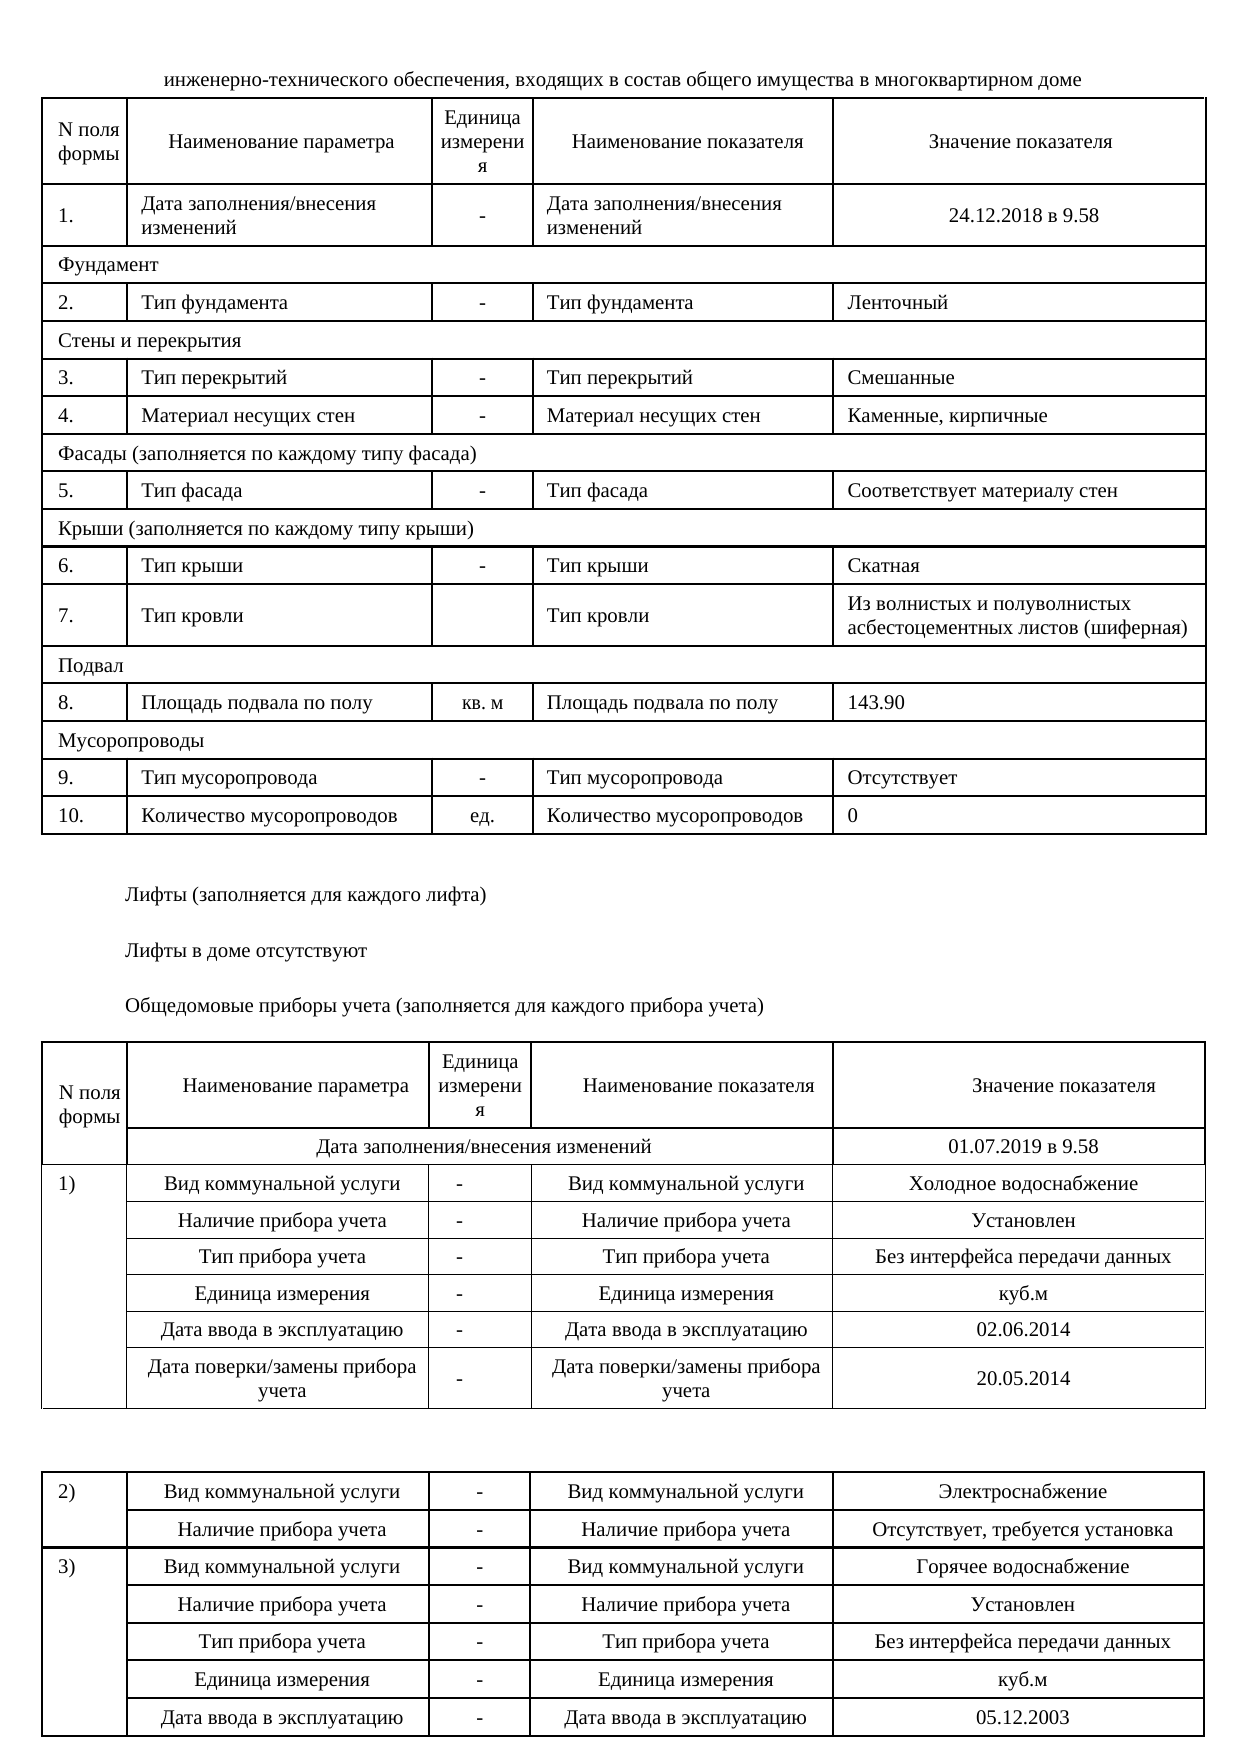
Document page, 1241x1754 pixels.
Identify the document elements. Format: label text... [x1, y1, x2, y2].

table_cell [42, 60, 1204, 97]
table_cell Материал несущих стен [534, 397, 832, 433]
table_cell 20.05.2014 [833, 1347, 1205, 1408]
table_cell Подвал [43, 647, 1205, 682]
table_cell 9. [43, 760, 126, 795]
table_cell Дата заполнения/внесения изменений [128, 185, 431, 244]
table_cell Тип фундамента [534, 284, 832, 320]
table_cell 4. [43, 397, 126, 433]
table_cell Наименование параметра [128, 99, 431, 183]
table_cell Количество мусоропроводов [534, 797, 832, 833]
table_cell куб.м [834, 1661, 1203, 1697]
table_cell - [429, 1312, 531, 1347]
table_cell Отсутствует, требуется установка [834, 1511, 1203, 1546]
table_cell - [430, 1549, 529, 1584]
table_cell Дата заполнения/внесения изменений [534, 185, 832, 244]
table_cell Тип крыши [534, 548, 832, 583]
table_cell 01.07.2019 в 9.58 [834, 1129, 1204, 1164]
table_cell Тип прибора учета [532, 1239, 832, 1274]
table_cell 3) [43, 1549, 126, 1734]
table_cell Фундамент [43, 247, 1205, 282]
text Лифты (заполняется для каждого лифта) [125, 882, 1205, 906]
table_cell - [433, 397, 532, 433]
table_cell Дата ввода в эксплуатацию [531, 1699, 832, 1734]
table_cell 10. [43, 797, 126, 833]
table_header N поля формы [43, 1043, 126, 1164]
table_cell - [430, 1511, 529, 1546]
table_header 2) [43, 1473, 126, 1546]
table_cell Без интерфейса передачи данных [833, 1238, 1205, 1274]
table_cell Установлен [833, 1201, 1205, 1237]
table_cell Тип кровли [128, 585, 431, 645]
table_cell - [429, 1165, 531, 1201]
table_cell Наличие прибора учета [531, 1586, 832, 1622]
table_cell 05.12.2003 [834, 1699, 1203, 1734]
table_cell Дата заполнения/внесения изменений [128, 1129, 832, 1164]
table_cell Единица измерения [128, 1661, 428, 1697]
table_header Вид коммунальной услуги [531, 1473, 832, 1509]
table_header Единица измерения [430, 1043, 530, 1127]
table_header Вид коммунальной услуги [128, 1473, 428, 1509]
table_cell Тип крыши [128, 548, 431, 583]
table_header Наименование показателя [532, 1043, 832, 1127]
table_cell - [429, 1275, 531, 1311]
table_cell кв. м [433, 684, 532, 720]
table_cell 24.12.2018 в 9.58 [834, 185, 1205, 244]
table_cell Тип фасада [128, 472, 431, 508]
table_cell - [433, 472, 532, 508]
table_cell - [429, 1348, 531, 1408]
table_cell 6. [43, 548, 126, 583]
table_cell Наличие прибора учета [531, 1511, 832, 1546]
table_cell 5. [43, 472, 126, 508]
table_cell [433, 585, 532, 645]
table_cell Без интерфейса передачи данных [834, 1624, 1203, 1659]
table_cell Дата ввода в эксплуатацию [128, 1699, 428, 1734]
table_cell N поля формы [43, 99, 126, 183]
table_cell - [433, 185, 532, 244]
table_cell Материал несущих стен [128, 397, 431, 433]
table_cell - [430, 1699, 529, 1734]
table_cell Тип перекрытий [534, 360, 832, 395]
table_cell Фасады (заполняется по каждому типу фасада) [43, 435, 1205, 470]
table_cell - [433, 284, 532, 320]
table_cell - [430, 1661, 529, 1697]
table_cell 143.90 [834, 684, 1205, 720]
table_cell Тип мусоропровода [534, 760, 832, 795]
table_cell Отсутствует [834, 760, 1205, 795]
table_cell Наличие прибора учета [128, 1511, 428, 1546]
table_cell Единица измерения [127, 1275, 428, 1311]
table_cell Стены и перекрытия [43, 322, 1205, 357]
table_cell - [430, 1586, 529, 1622]
table_cell Тип кровли [534, 585, 832, 645]
table_cell Тип прибора учета [531, 1624, 832, 1659]
table_cell Смешанные [834, 360, 1205, 395]
table_cell - [429, 1239, 531, 1274]
table_cell Тип мусоропровода [128, 760, 431, 795]
table_cell 1) [42, 1165, 126, 1408]
table_cell Дата поверки/замены прибора учета [127, 1348, 428, 1408]
table_cell Вид коммунальной услуги [128, 1549, 428, 1584]
table_header Наименование параметра [128, 1043, 428, 1127]
table_cell 8. [43, 684, 126, 720]
table_cell 1. [43, 185, 126, 244]
table_cell ед. [433, 797, 532, 833]
table_cell - [433, 760, 532, 795]
text Лифты в доме отсутствуют [125, 938, 1205, 962]
table_cell Единица измерения [532, 1275, 832, 1311]
table_cell - [429, 1202, 531, 1237]
table_cell Единица измерения [433, 99, 532, 183]
table_cell Ленточный [834, 284, 1205, 320]
table_cell 2. [43, 284, 126, 320]
table_cell Площадь подвала по полу [534, 684, 832, 720]
table_cell Горячее водоснабжение [834, 1549, 1203, 1584]
table_cell Площадь подвала по полу [128, 684, 431, 720]
table_header Значение показателя [834, 1043, 1204, 1127]
table_cell Из волнистых и полуволнистых асбестоцементных листов (шиферная) [834, 585, 1205, 645]
table_cell Единица измерения [531, 1661, 832, 1697]
table_cell Тип перекрытий [128, 360, 431, 395]
table_cell Наличие прибора учета [128, 1586, 428, 1622]
table_cell Тип фундамента [128, 284, 431, 320]
table_cell Тип прибора учета [128, 1624, 428, 1659]
table_cell Установлен [834, 1586, 1203, 1622]
table_cell Вид коммунальной услуги [532, 1165, 832, 1201]
table_cell куб.м [833, 1274, 1205, 1311]
table_cell Дата ввода в эксплуатацию [532, 1312, 832, 1347]
table_cell Тип фасада [534, 472, 832, 508]
table_cell - [430, 1624, 529, 1659]
table_cell Скатная [834, 548, 1205, 583]
table_cell Вид коммунальной услуги [531, 1549, 832, 1584]
table_header - [430, 1473, 529, 1509]
table_cell Значение показателя [834, 97, 1205, 183]
table_cell 0 [834, 797, 1205, 833]
table_cell 3. [43, 360, 126, 395]
table_cell Крыши (заполняется по каждому типу крыши) [43, 510, 1205, 545]
table_cell 02.06.2014 [833, 1311, 1205, 1347]
table_cell Вид коммунальной услуги [127, 1165, 428, 1201]
table_header Электроснабжение [834, 1473, 1203, 1509]
table_cell 7. [43, 585, 126, 645]
table_cell Тип прибора учета [127, 1239, 428, 1274]
table_cell Дата ввода в эксплуатацию [127, 1312, 428, 1347]
table_cell Наличие прибора учета [532, 1202, 832, 1237]
table_cell Соответствует материалу стен [834, 472, 1205, 508]
table_cell - [433, 360, 532, 395]
text Общедомовые приборы учета (заполняется для каждого прибора учета) [125, 992, 1205, 1017]
table_cell Количество мусоропроводов [128, 797, 431, 833]
table_cell Наименование показателя [534, 99, 832, 183]
table_cell - [433, 548, 532, 583]
table_cell Холодное водоснабжение [833, 1165, 1205, 1201]
table_cell Дата поверки/замены прибора учета [532, 1348, 832, 1408]
table_cell Наличие прибора учета [127, 1202, 428, 1237]
table_cell Каменные, кирпичные [834, 397, 1205, 433]
table_cell Мусоропроводы [43, 722, 1205, 757]
